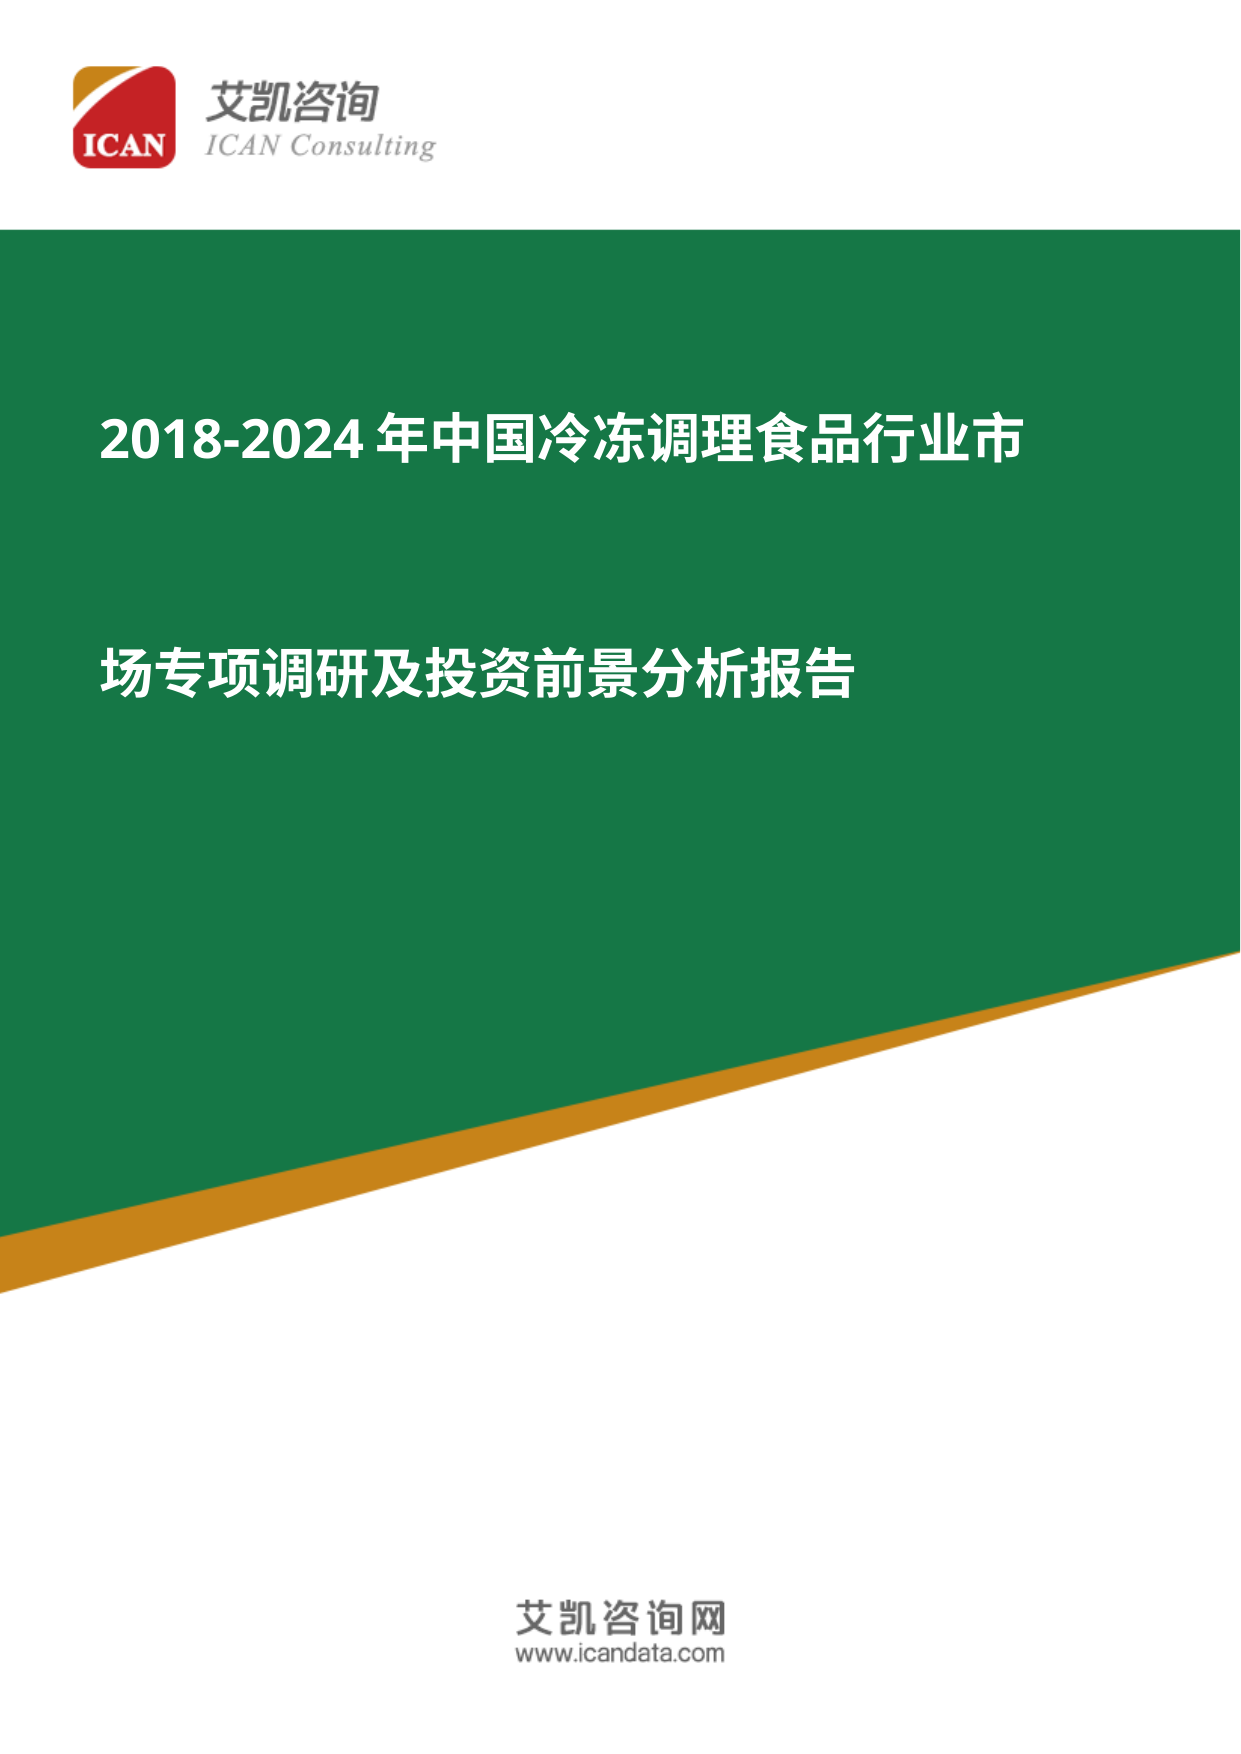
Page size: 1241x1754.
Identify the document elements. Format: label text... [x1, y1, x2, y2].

subtitle 2018-2024年中国冷冻调理食品行业市场专项调研及投资前景分析报告 [99, 386, 1053, 718]
picture [0, 5, 1241, 1754]
